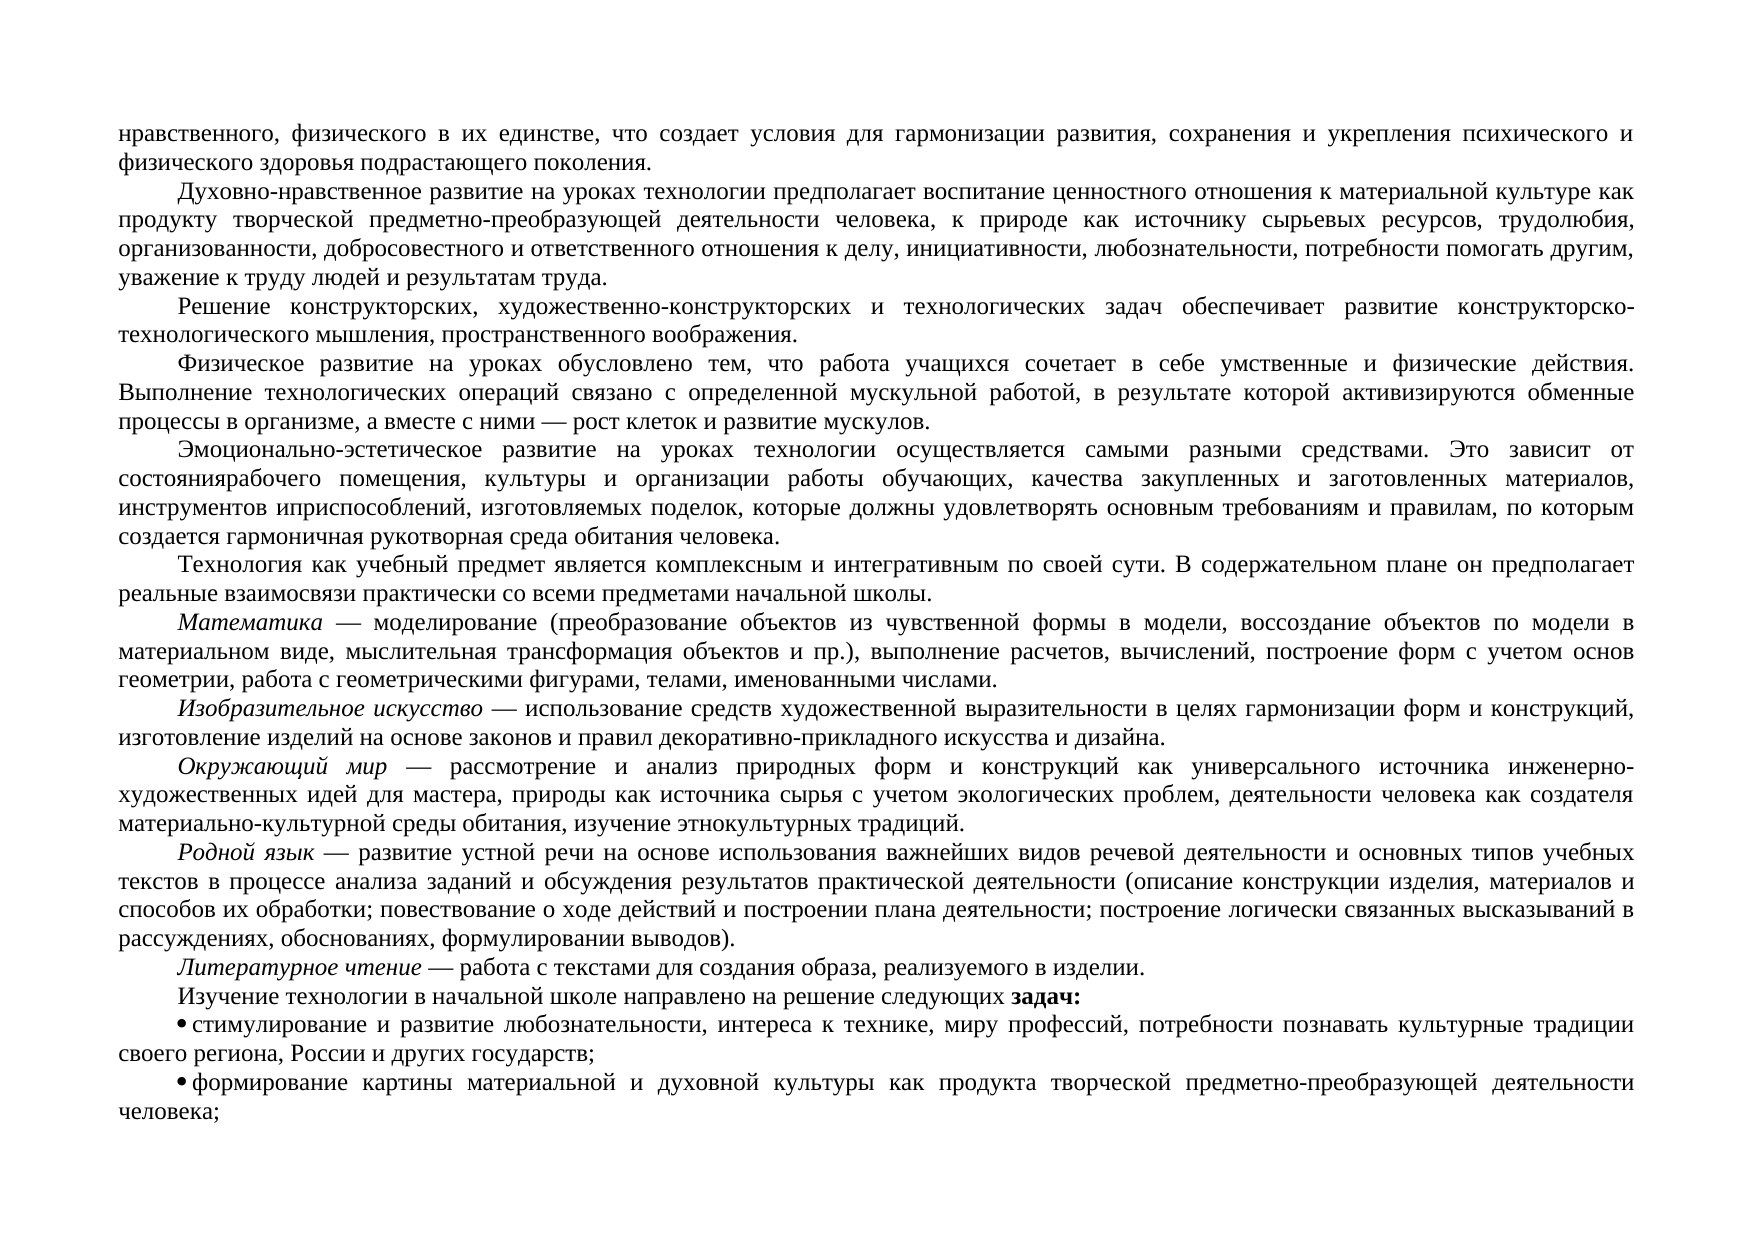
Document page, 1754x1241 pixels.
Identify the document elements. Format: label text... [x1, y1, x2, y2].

text Изобразительное искусство — использование средств художественной выразительности в целях гармонизации форм и конструкций, изготовление изделий на основе законов и правил декоративно-прикладного искусства и дизайна. [118, 693, 1636, 751]
text Изучение технологии в начальной школе направлено на решение следующих задач: [118, 981, 1636, 1009]
text Эмоционально-эстетическое развитие на уроках технологии осуществляется самыми разными средствами. Это зависит от состояниярабочего помещения, культуры и организации работы обучающих, качества закупленных и заготовленных материалов, инструментов иприспособлений, изготовляемых поделок, которые должны удовлетворять основным требованиям и правилам, по которым создается гармоничная рукотворная среда обитания человека. [118, 434, 1636, 549]
text Физическое развитие на уроках обусловлено тем, что работа учащихся сочетает в себе умственные и физические действия. Выполнение технологических операций связано с определенной мускульной работой, в результате которой активизируются обменные процессы в организме, а вместе с ними — рост клеток и развитие мускулов. [118, 348, 1636, 434]
text Решение конструкторских, художественно-конструкторских и технологических задач обеспечивает развитие конструкторско-технологического мышления, пространственного воображения. [118, 291, 1636, 348]
list формирование картины материальной и духовной культуры как продукта творческой предметно-преобразующей деятельности человека; [118, 1067, 1636, 1124]
text Духовно-нравственное развитие на уроках технологии предполагает воспитание ценностного отношения к материальной культуре как продукту творческой предметно-преобразующей деятельности человека, к природе как источнику сырьевых ресурсов, трудолюбия, организованности, добросовестного и ответственного отношения к делу, инициативности, любознательности, потребности помогать другим, уважение к труду людей и результатам труда. [118, 176, 1636, 291]
text Родной язык — развитие устной речи на основе использования важнейших видов речевой деятельности и основных типов учебных текстов в процессе анализа заданий и обсуждения результатов практической деятельности (описание конструкции изделия, материалов и способов их обработки; повествование о ходе действий и построении плана деятельности; построение логически связанных высказываний в рассуждениях, обоснованиях, формулировании выводов). [118, 837, 1636, 952]
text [118, 118, 1636, 176]
text Технология как учебный предмет является комплексным и интегративным по своей сути. В содержательном плане он предполагает реальные взаимосвязи практически со всеми предметами начальной школы. [118, 549, 1636, 607]
text Литературное чтение — работа с текстами для создания образа, реализуемого в изделии. [118, 952, 1636, 981]
text Математика — моделирование (преобразование объектов из чувственной формы в модели, воссоздание объектов по модели в материальном виде, мыслительная трансформация объектов и пр.), выполнение расчетов, вычислений, построение форм с учетом основ геометрии, работа с геометрическими фигурами, телами, именованными числами. [118, 607, 1636, 693]
list стимулирование и развитие любознательности, интереса к технике, миру профессий, потребности познавать культурные традиции своего региона, России и других государств; [118, 1009, 1636, 1067]
text Окружающий мир — рассмотрение и анализ природных форм и конструкций как универсального источника инженерно-художественных идей для мастера, природы как источника сырья с учетом экологических проблем, деятельности человека как создателя материально-культурной среды обитания, изучение этнокультурных традиций. [118, 751, 1636, 837]
